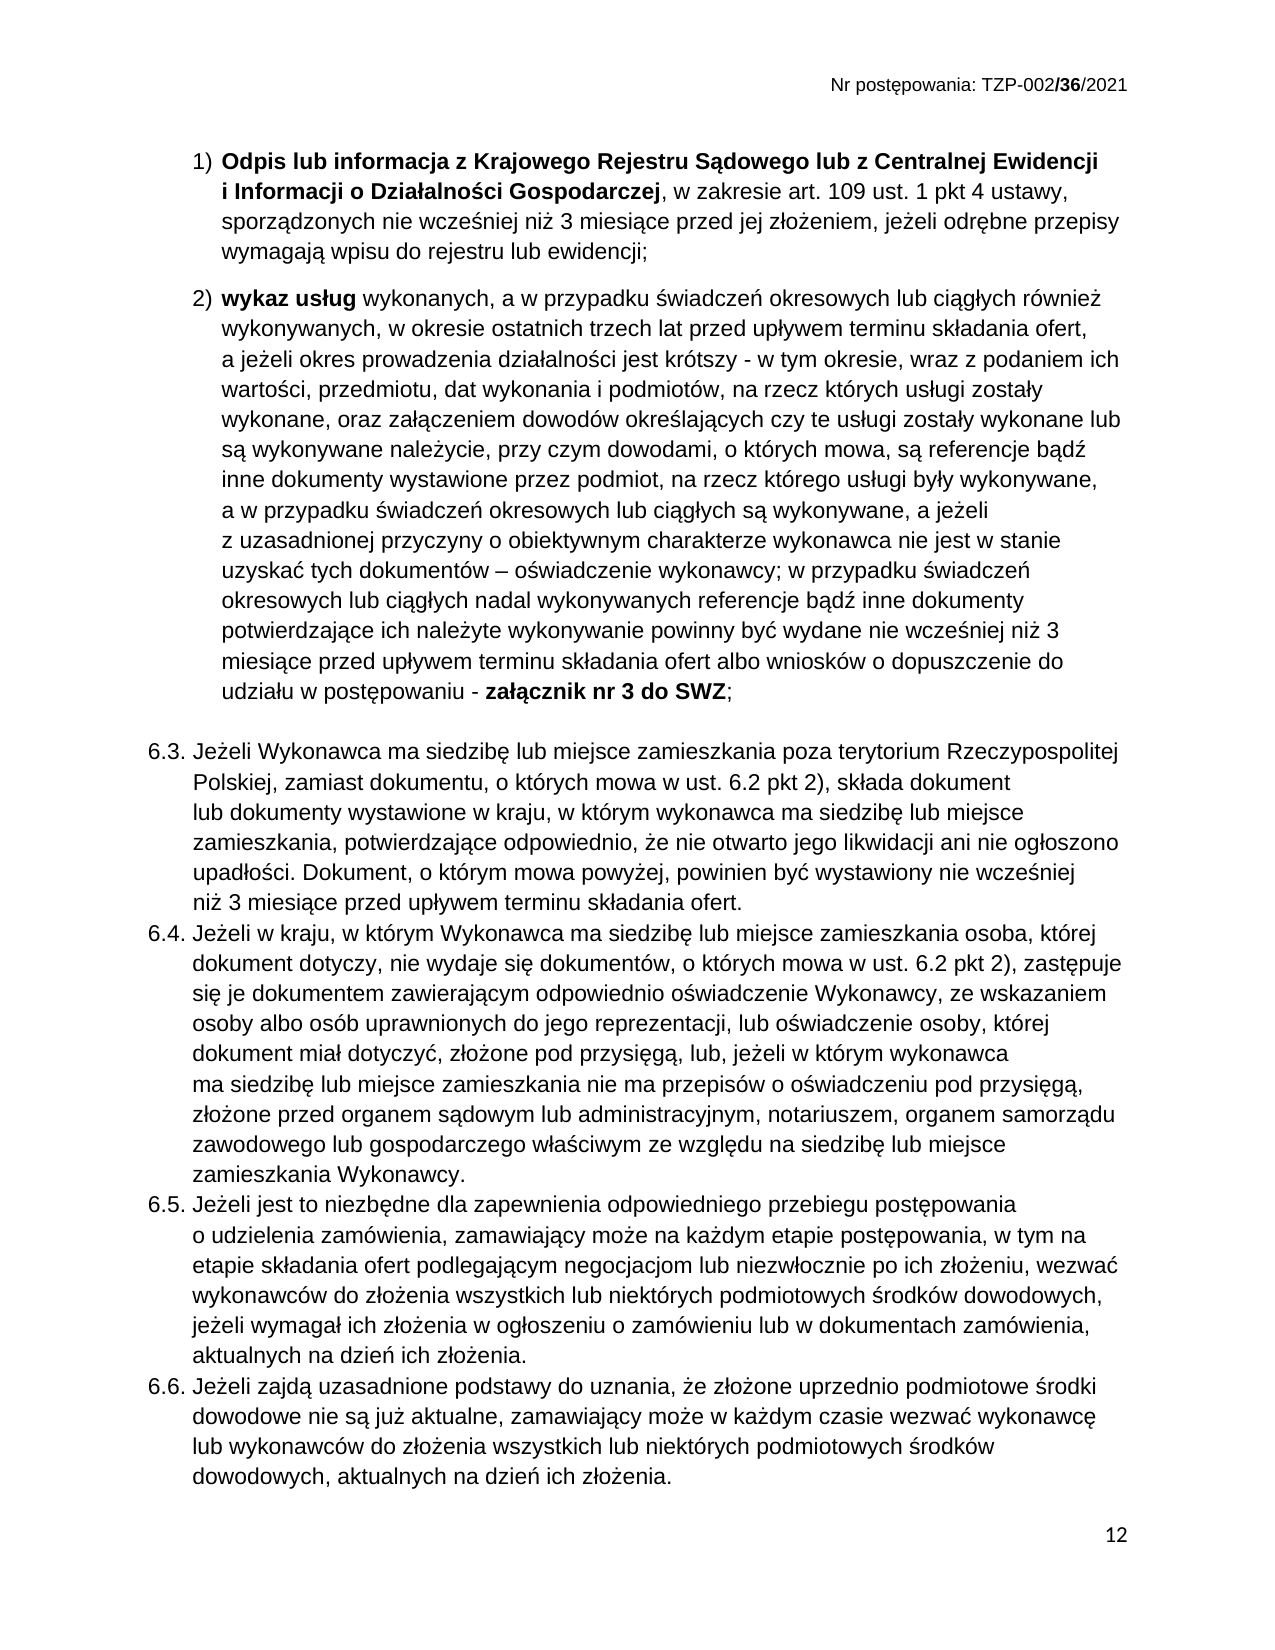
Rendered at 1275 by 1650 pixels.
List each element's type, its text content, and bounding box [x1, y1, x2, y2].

list Odpis lub informacja z Krajowego Rejestru Sądowego lub z Centralnej Ewidencji i Informacji o Działalności Gospodarczej, w zakresie art. 109 ust. 1 pkt 4 ustawy, sporządzonych nie wcześniej niż 3 miesiące przed jej złożeniem, jeżeli odrębne przepisy wymagają wpisu do rejestru lub ewidencji; [192, 148, 1127, 264]
list Jeżeli w kraju, w którym Wykonawca ma siedzibę lub miejsce zamieszkania osoba, której dokument dotyczy, nie wydaje się dokumentów, o których mowa w ust. 6.2 pkt 2), zastępuje się je dokumentem zawierającym odpowiednio oświadczenie Wykonawcy, ze wskazaniem osoby albo osób uprawnionych do jego reprezentacji, lub oświadczenie osoby, której dokument miał dotyczyć, złożone pod przysięgą, lub, jeżeli w którym wykonawca ma siedzibę lub miejsce zamieszkania nie ma przepisów o oświadczeniu pod przysięgą, złożone przed organem sądowym lub administracyjnym, notariuszem, organem samorządu zawodowego lub gospodarczego właściwym ze względu na siedzibę lub miejsce zamieszkania Wykonawcy. [148, 919, 1127, 1187]
list Jeżeli Wykonawca ma siedzibę lub miejsce zamieszkania poza terytorium Rzeczypospolitej Polskiej, zamiast dokumentu, o których mowa w ust. 6.2 pkt 2), składa dokument lub dokumenty wystawione w kraju, w którym wykonawca ma siedzibę lub miejsce zamieszkania, potwierdzające odpowiednio, że nie otwarto jego likwidacji ani nie ogłoszono upadłości. Dokument, o którym mowa powyżej, powinien być wystawiony nie wcześniej niż 3 miesiące przed upływem terminu składania ofert. [148, 738, 1127, 916]
list Jeżeli jest to niezbędne dla zapewnienia odpowiedniego przebiegu postępowania o udzielenia zamówienia, zamawiający może na każdym etapie postępowania, w tym na etapie składania ofert podlegającym negocjacjom lub niezwłocznie po ich złożeniu, wezwać wykonawców do złożenia wszystkich lub niektórych podmiotowych środków dowodowych, jeżeli wymagał ich złożenia w ogłoszeniu o zamówieniu lub w dokumentach zamówienia, aktualnych na dzień ich złożenia. [148, 1191, 1127, 1369]
list wykaz usług wykonanych, a w przypadku świadczeń okresowych lub ciągłych również wykonywanych, w okresie ostatnich trzech lat przed upływem terminu składania ofert, a jeżeli okres prowadzenia działalności jest krótszy - w tym okresie, wraz z podaniem ich wartości, przedmiotu, dat wykonania i podmiotów, na rzecz których usługi zostały wykonane, oraz załączeniem dowodów określających czy te usługi zostały wykonane lub są wykonywane należycie, przy czym dowodami, o których mowa, są referencje bądź inne dokumenty wystawione przez podmiot, na rzecz którego usługi były wykonywane, a w przypadku świadczeń okresowych lub ciągłych są wykonywane, a jeżeli z uzasadnionej przyczyny o obiektywnym charakterze wykonawca nie jest w stanie uzyskać tych dokumentów – oświadczenie wykonawcy; w przypadku świadczeń okresowych lub ciągłych nadal wykonywanych referencje bądź inne dokumenty potwierdzające ich należyte wykonywanie powinny być wydane nie wcześniej niż 3 miesiące przed upływem terminu składania ofert albo wniosków o dopuszczenie do udziału w postępowaniu - załącznik nr 3 do SWZ; [192, 285, 1127, 704]
list Jeżeli zajdą uzasadnione podstawy do uznania, że złożone uprzednio podmiotowe środki dowodowe nie są już aktualne, zamawiający może w każdym czasie wezwać wykonawcę lub wykonawców do złożenia wszystkich lub niektórych podmiotowych środków dowodowych, aktualnych na dzień ich złożenia. [148, 1373, 1127, 1489]
